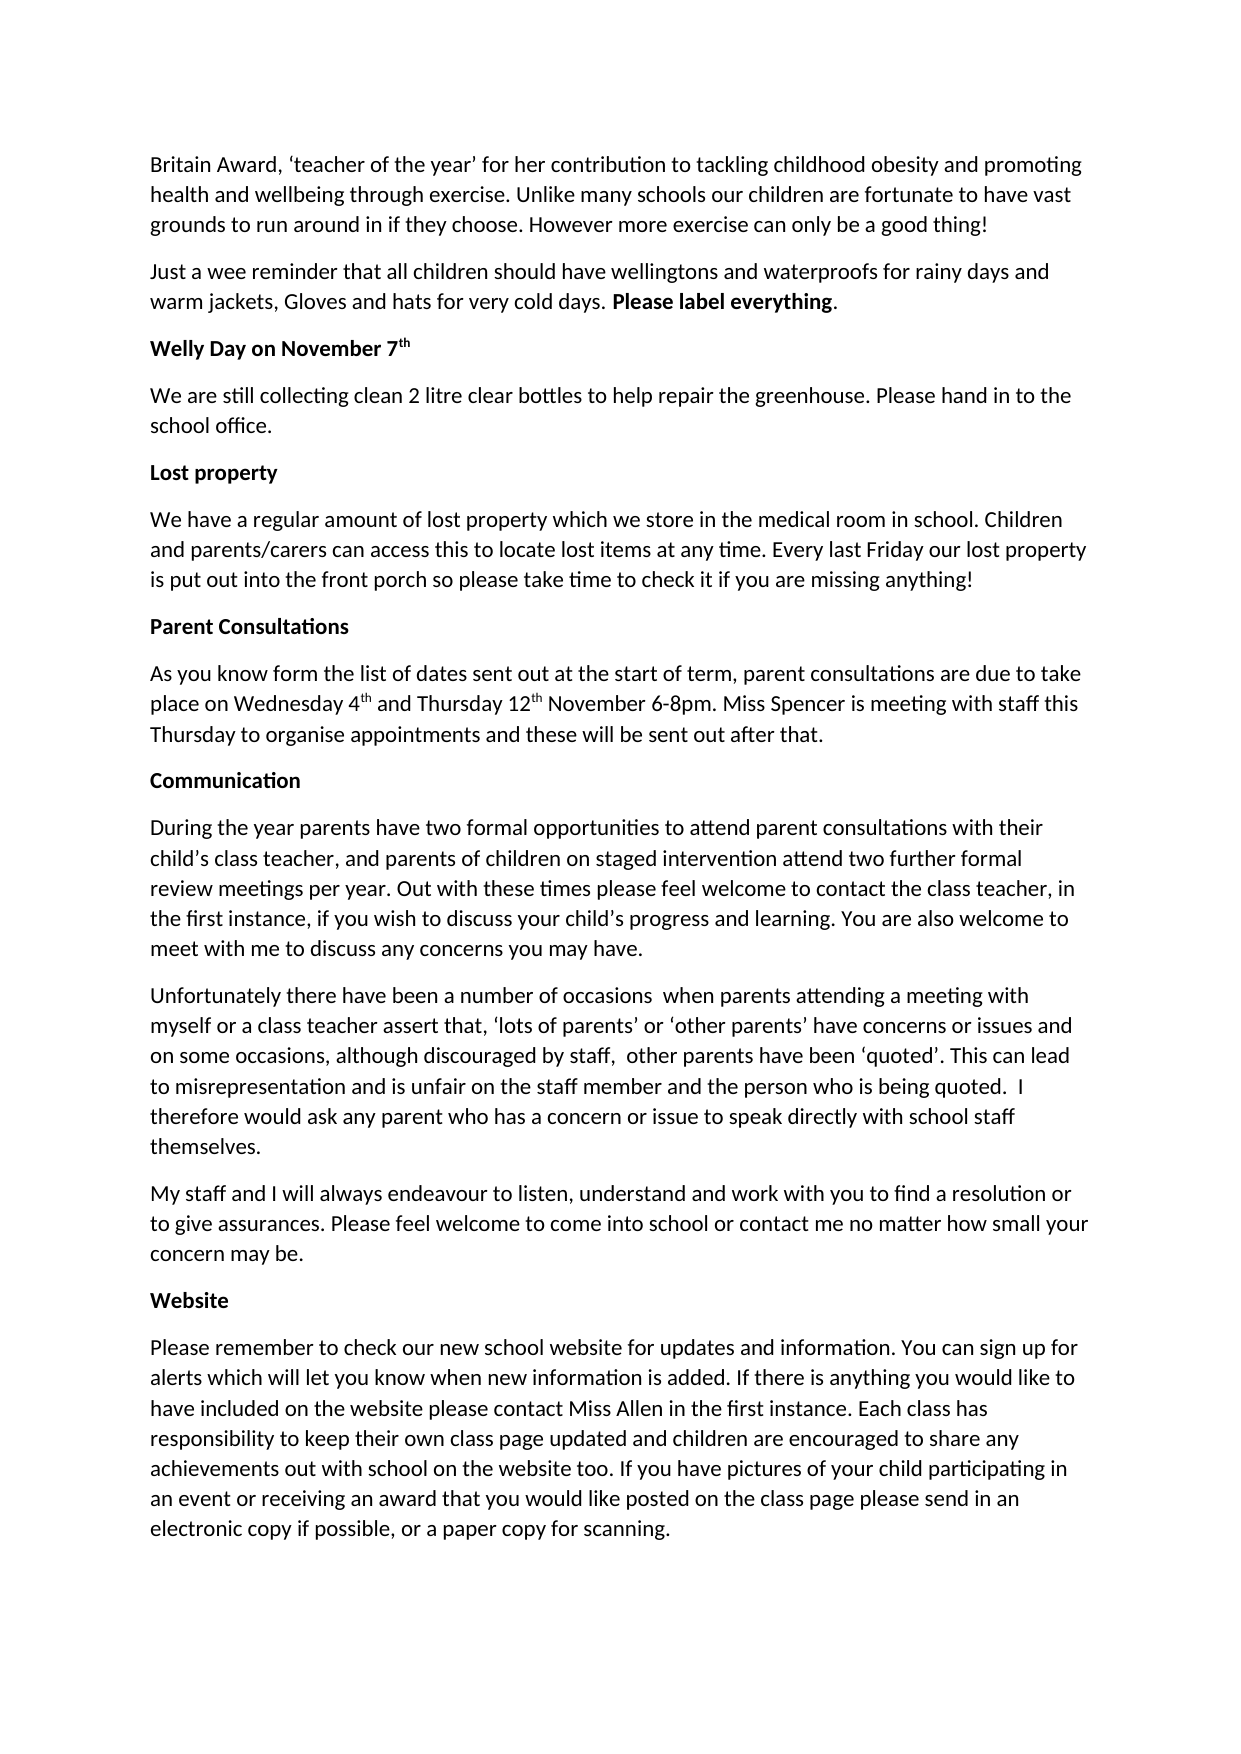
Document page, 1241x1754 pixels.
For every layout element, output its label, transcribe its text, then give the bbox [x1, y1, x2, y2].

text My staff and I will always endeavour to listen, understand and work with you to find a resolution or to give assurances. Please feel welcome to come into school or contact me no matter how small your concern may be. [150, 1179, 1090, 1268]
text Website [150, 1286, 1090, 1314]
text Communication [150, 767, 1090, 795]
text We have a regular amount of lost property which we store in the medical room in school. Children and parents/carers can access this to locate lost items at any time. Every last Friday our lost property is put out into the front porch so please take time to check it if you are missing anything! [150, 505, 1090, 594]
text Just a wee reminder that all children should have wellingtons and waterproofs for rainy days and warm jackets, Gloves and hats for very cold days. Please label everything. [150, 257, 1090, 316]
text Welly Day on November 7th [150, 334, 1090, 362]
text We are still collecting clean 2 litre clear bottles to help repair the greenhouse. Please hand in to the school office. [150, 381, 1090, 439]
text Lost property [150, 458, 1090, 486]
text During the year parents have two formal opportunities to attend parent consultations with their child’s class teacher, and parents of children on staged intervention attend two further formal review meetings per year. Out with these times please feel welcome to contact the class teacher, in the first instance, if you wish to discuss your child’s progress and learning. You are also welcome to meet with me to discuss any concerns you may have. [150, 813, 1090, 962]
text Please remember to check our new school website for updates and information. You can sign up for alerts which will let you know when new information is added. If there is anything you would like to have included on the website please contact Miss Allen in the first instance. Each class has responsibility to keep their own class page updated and children are encouraged to share any achievements out with school on the website too. If you have pictures of your child participating in an event or receiving an award that you would like posted on the class page please send in an electronic copy if possible, or a paper copy for scanning. [150, 1333, 1090, 1543]
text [150, 150, 1090, 238]
text Unfortunately there have been a number of occasions when parents attending a meeting with myself or a class teacher assert that, ‘lots of parents’ or ‘other parents’ have concerns or issues and on some occasions, although discouraged by staff, other parents have been ‘quoted’. This can lead to misrepresentation and is unfair on the staff member and the person who is being quoted. I therefore would ask any parent who has a concern or issue to speak directly with school staff themselves. [150, 981, 1090, 1160]
text Parent Consultations [150, 612, 1090, 641]
text As you know form the list of dates sent out at the start of term, parent consultations are due to take place on Wednesday 4th and Thursday 12th November 6-8pm. Miss Spencer is meeting with staff this Thursday to organise appointments and these will be sent out after that. [150, 659, 1090, 748]
